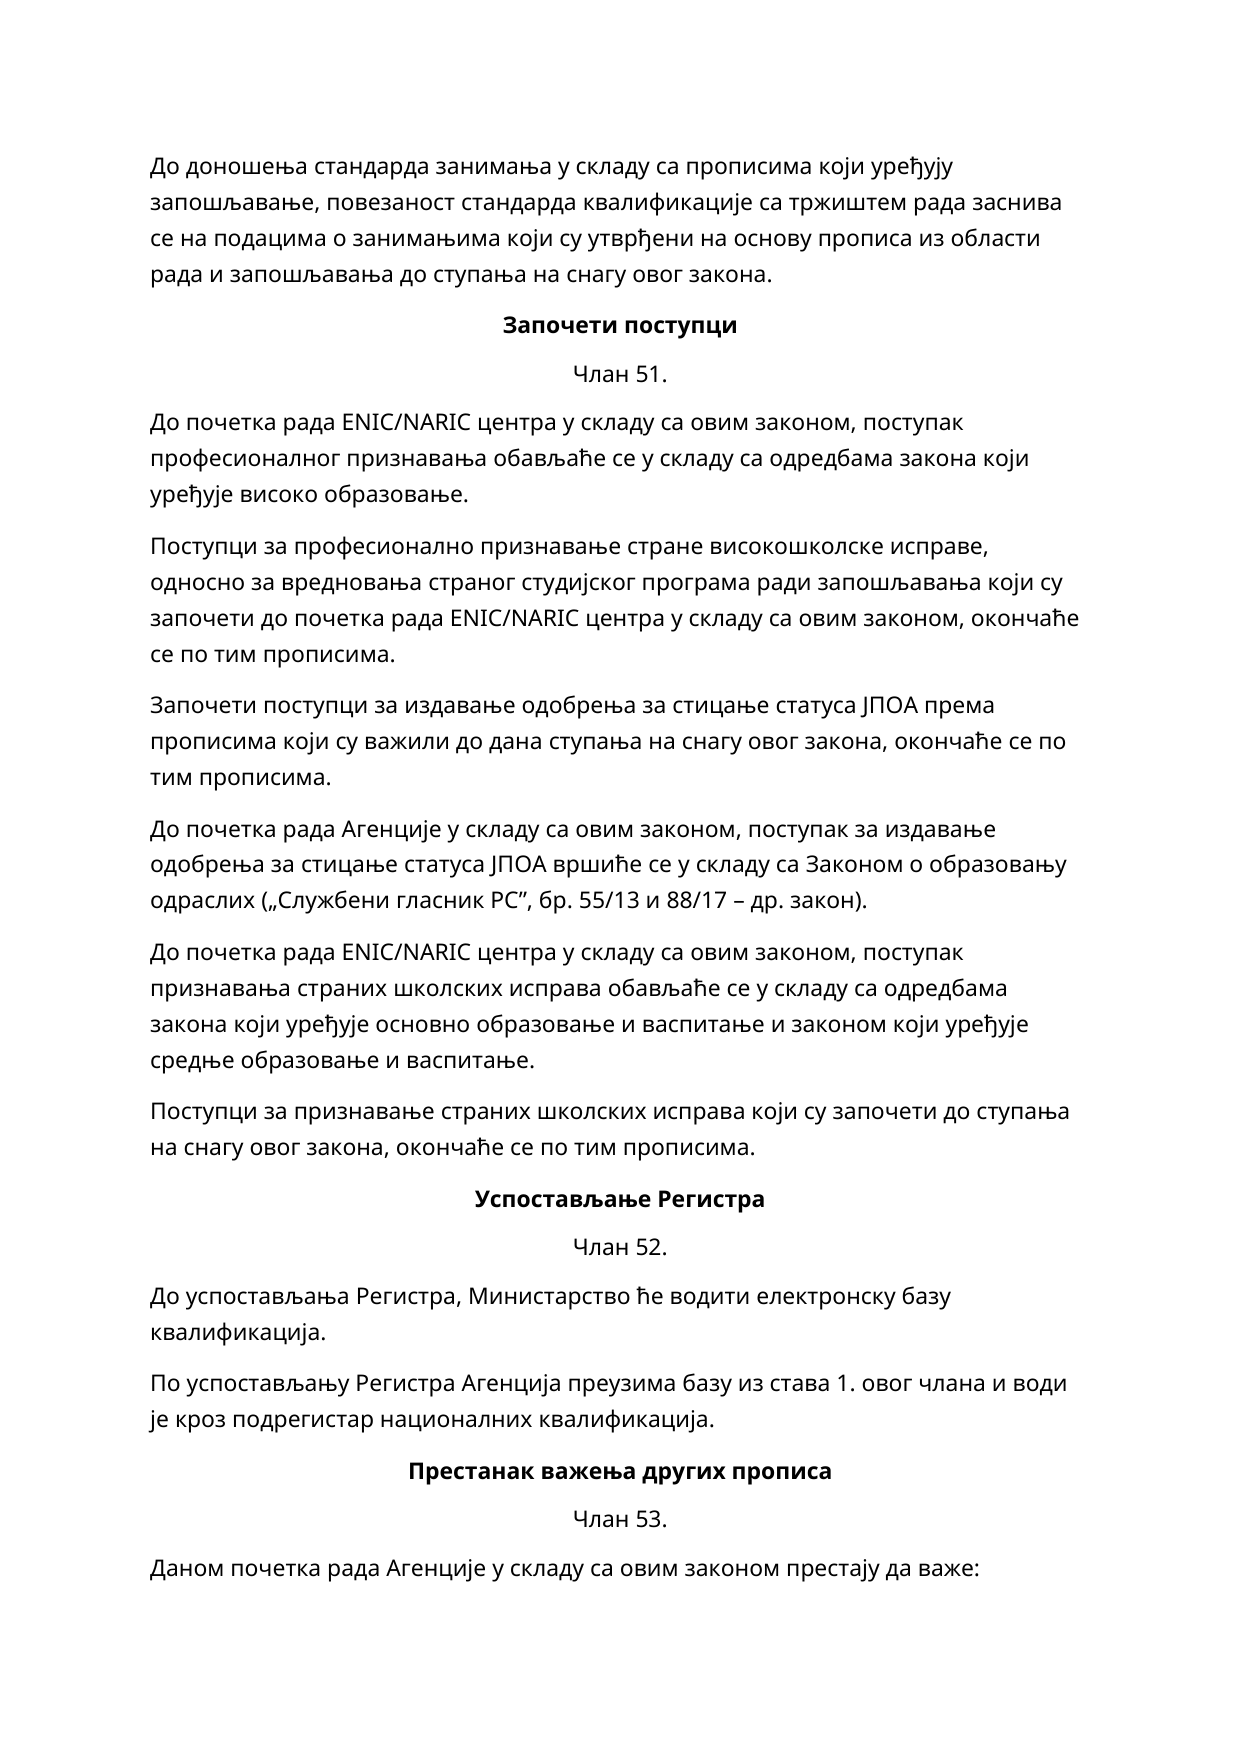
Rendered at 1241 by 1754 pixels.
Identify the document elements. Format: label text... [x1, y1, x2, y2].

text По успостављању Регистра Агенција преузима базу из става 1. овог члана и води је кроз подрегистар националних квалификација. [150, 1367, 1090, 1434]
text Члан 51. [150, 358, 1090, 389]
text Поступци за признавање страних школских исправа који су започети до ступања на снагу овог закона, окончаће се по тим прописима. [150, 1095, 1090, 1162]
text До почетка рада Агенције у складу са овим законом, поступак за издавање одобрења за стицање статуса ЈПОА вршиће се у складу са Законом о образовању одраслих („Службени гласник РС”, бр. 55/13 и 88/17 – др. закон). [150, 812, 1090, 916]
text Члан 53. [150, 1503, 1090, 1534]
text Успостављање Регистра [150, 1183, 1090, 1214]
text Започети поступци за издавање одобрења за стицање статуса ЈПОА према прописима који су важили до дана ступања на снагу овог закона, окончаће се по тим прописима. [150, 689, 1090, 792]
text Поступци за професионално признавање стране високошколске исправе, односно за вредновања страног студијског програма ради запошљавања који су започети до почетка рада ENIC/NARIC центра у складу са овим законом, окончаће се по тим прописима. [150, 530, 1090, 669]
text Започети поступци [150, 309, 1090, 341]
text Престанак важења других прописа [150, 1455, 1090, 1486]
text Даном почетка рада Агенције у складу са овим законом престају да важе: [150, 1552, 1090, 1583]
text До почетка рада ENIC/NARIC центра у складу са овим законом, поступак професионалног признавања обављаће се у складу са одредбама закона који уређује високо образовање. [150, 406, 1090, 509]
text Члан 52. [150, 1231, 1090, 1262]
text До почетка рада ENIC/NARIC центра у складу са овим законом, поступак признавања страних школских исправа обављаће се у складу са одредбама закона који уређује основно образовање и васпитање и законом који уређује средње образовање и васпитање. [150, 936, 1090, 1075]
text До успостављања Регистра, Министарство ће водити електронску базу квалификација. [150, 1280, 1090, 1347]
text До доношења стандарда занимања у складу са прописима који уређују запошљавање, повезаност стандарда квалификације са тржиштем рада заснива се на подацима о занимањима који су утврђени на основу прописа из области рада и запошљавања до ступања на снагу овог закона. [150, 150, 1090, 289]
